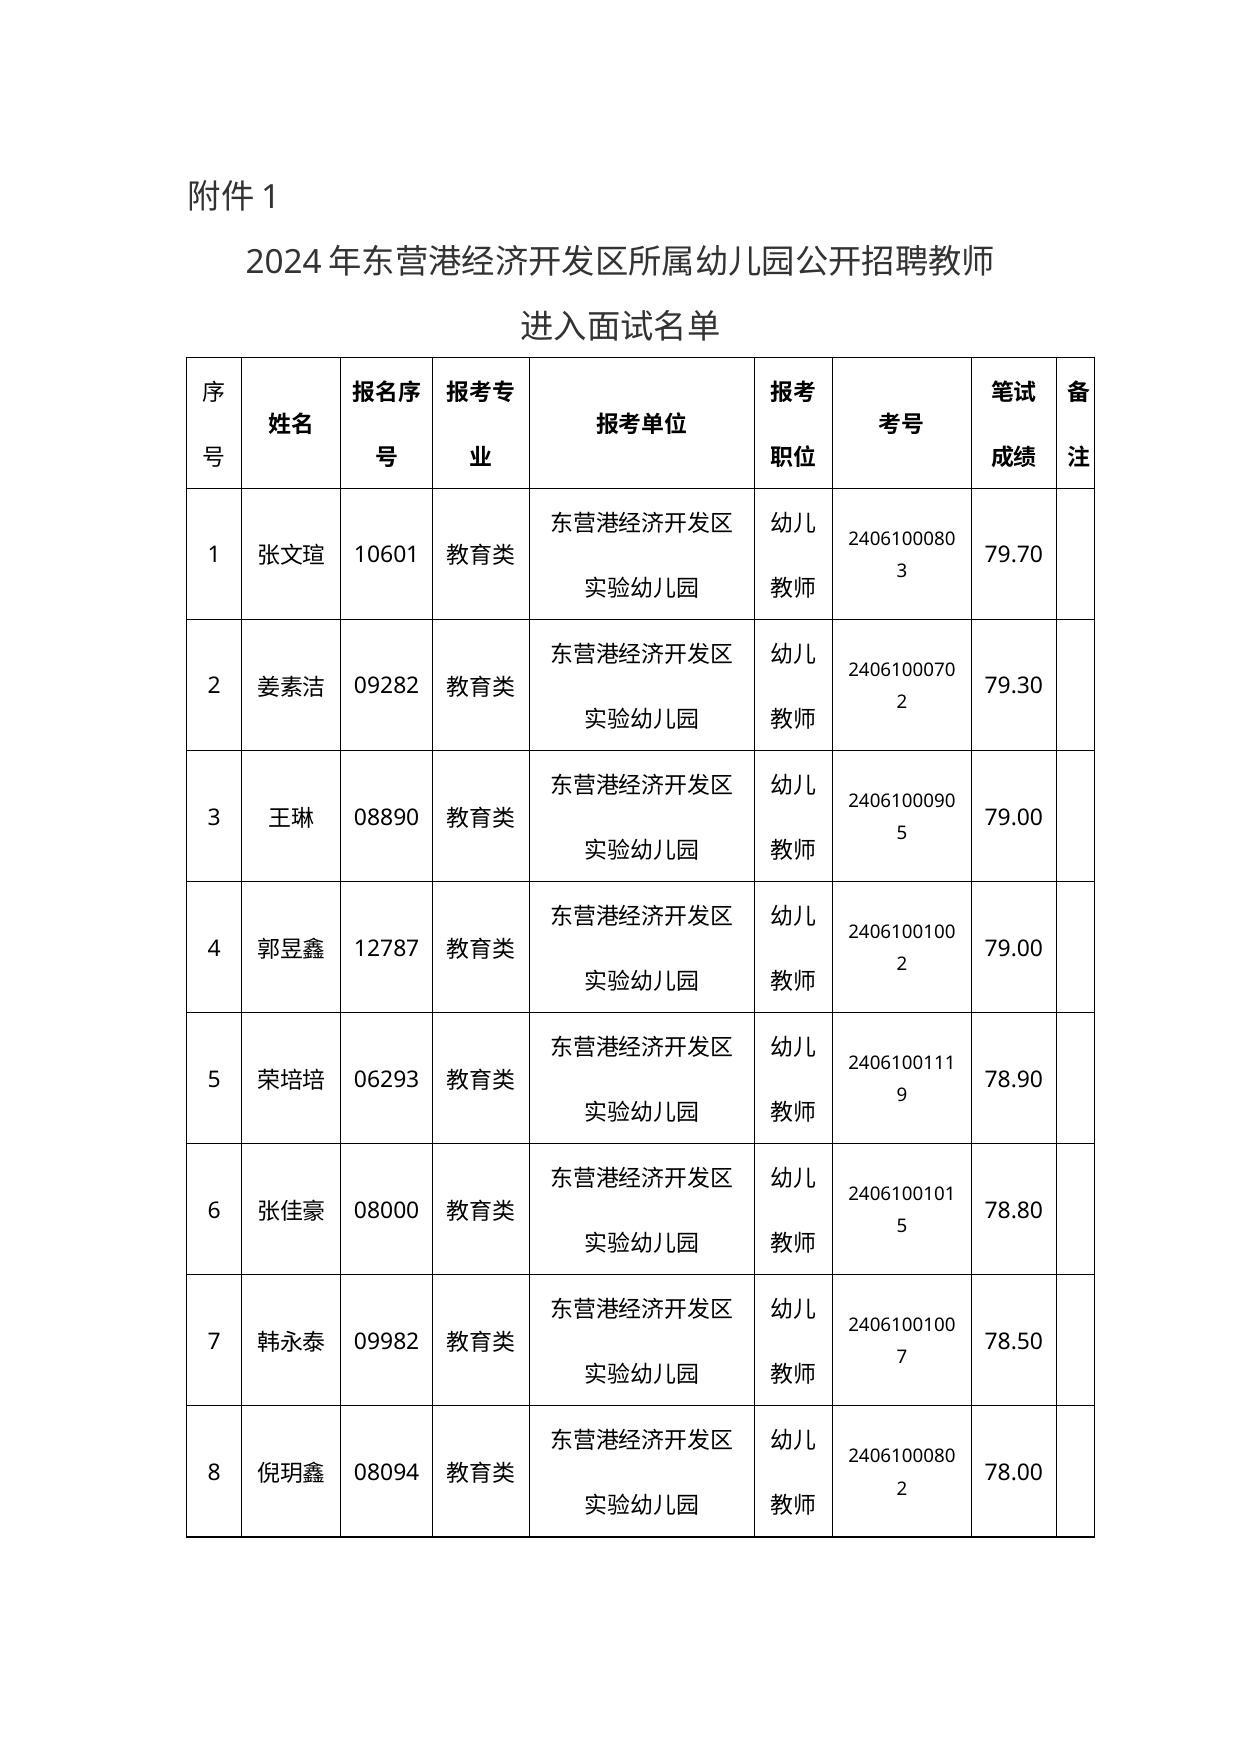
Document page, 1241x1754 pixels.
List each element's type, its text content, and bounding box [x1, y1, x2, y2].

table_cell 24061000702 [833, 620, 971, 750]
table_cell 06293 [341, 1013, 432, 1143]
table_cell 09982 [341, 1275, 432, 1405]
table_cell 幼儿教师 [755, 1144, 832, 1274]
table_header 序号 [187, 358, 241, 488]
table_cell 教育类 [433, 1013, 529, 1143]
table_cell 8 [187, 1406, 241, 1536]
table_cell 郭昱鑫 [242, 882, 340, 1012]
table_header 报考职位 [755, 358, 832, 488]
table_cell 79.00 [972, 751, 1056, 881]
table_cell 24061000803 [833, 489, 971, 619]
table_cell 张佳豪 [242, 1144, 340, 1274]
table_cell 王琳 [242, 751, 340, 881]
table_cell [1057, 1144, 1094, 1274]
table_cell 东营港经济开发区实验幼儿园 [530, 1144, 754, 1274]
table_cell 东营港经济开发区实验幼儿园 [530, 489, 754, 619]
table_cell 7 [187, 1275, 241, 1405]
table_cell [1057, 1406, 1094, 1536]
table_cell 08890 [341, 751, 432, 881]
table_cell 东营港经济开发区实验幼儿园 [530, 1406, 754, 1536]
table_cell 幼儿教师 [755, 882, 832, 1012]
table_cell 24061001015 [833, 1144, 971, 1274]
table_cell 教育类 [433, 1406, 529, 1536]
table_cell 79.00 [972, 882, 1056, 1012]
table_header 报名序号 [341, 358, 432, 488]
table_cell 教育类 [433, 620, 529, 750]
table_cell 韩永泰 [242, 1275, 340, 1405]
table_cell 78.00 [972, 1406, 1056, 1536]
table_cell 09282 [341, 620, 432, 750]
table_cell 教育类 [433, 1144, 529, 1274]
table_header 姓名 [242, 358, 340, 488]
text 附件1 [187, 162, 1053, 227]
table_cell 姜素洁 [242, 620, 340, 750]
table_cell 幼儿教师 [755, 1406, 832, 1536]
table_header 备注 [1057, 358, 1094, 488]
table_header 报考专业 [433, 358, 529, 488]
text 2024年东营港经济开发区所属幼儿园公开招聘教师 [187, 227, 1053, 292]
table_header 报考单位 [530, 358, 754, 488]
table_cell 倪玥鑫 [242, 1406, 340, 1536]
table_cell 2 [187, 620, 241, 750]
table_cell 幼儿教师 [755, 1275, 832, 1405]
table_cell 78.50 [972, 1275, 1056, 1405]
table_cell 东营港经济开发区实验幼儿园 [530, 1275, 754, 1405]
table_cell [1057, 1275, 1094, 1405]
table_cell 12787 [341, 882, 432, 1012]
table_cell 4 [187, 882, 241, 1012]
table_cell 东营港经济开发区实验幼儿园 [530, 882, 754, 1012]
table_header 笔试成绩 [972, 358, 1056, 488]
table_cell 幼儿教师 [755, 1013, 832, 1143]
table_cell [1057, 751, 1094, 881]
table_cell 24061000905 [833, 751, 971, 881]
table_cell 78.80 [972, 1144, 1056, 1274]
table_cell 5 [187, 1013, 241, 1143]
table_cell 张文瑄 [242, 489, 340, 619]
text 进入面试名单 [187, 292, 1053, 357]
table_cell [1057, 620, 1094, 750]
table_cell 78.90 [972, 1013, 1056, 1143]
table_cell [1057, 1013, 1094, 1143]
table_cell 东营港经济开发区实验幼儿园 [530, 1013, 754, 1143]
table_cell 教育类 [433, 882, 529, 1012]
table_cell [1057, 882, 1094, 1012]
table_cell 东营港经济开发区实验幼儿园 [530, 620, 754, 750]
table_cell 24061001119 [833, 1013, 971, 1143]
table_cell 08094 [341, 1406, 432, 1536]
table_cell 教育类 [433, 751, 529, 881]
table_cell 教育类 [433, 1275, 529, 1405]
table_cell [1057, 489, 1094, 619]
table_cell 79.70 [972, 489, 1056, 619]
table_cell 24061001002 [833, 882, 971, 1012]
table_cell 10601 [341, 489, 432, 619]
table_cell 东营港经济开发区实验幼儿园 [530, 751, 754, 881]
table_cell 荣培培 [242, 1013, 340, 1143]
table_cell 1 [187, 489, 241, 619]
table_cell 幼儿教师 [755, 620, 832, 750]
table_cell 24061000802 [833, 1406, 971, 1536]
table_cell 6 [187, 1144, 241, 1274]
table_cell 教育类 [433, 489, 529, 619]
table_cell 3 [187, 751, 241, 881]
table_cell 幼儿教师 [755, 751, 832, 881]
table_cell 幼儿教师 [755, 489, 832, 619]
table_cell 08000 [341, 1144, 432, 1274]
table_header 考号 [833, 358, 971, 488]
table_cell 79.30 [972, 620, 1056, 750]
table_cell 24061001007 [833, 1275, 971, 1405]
